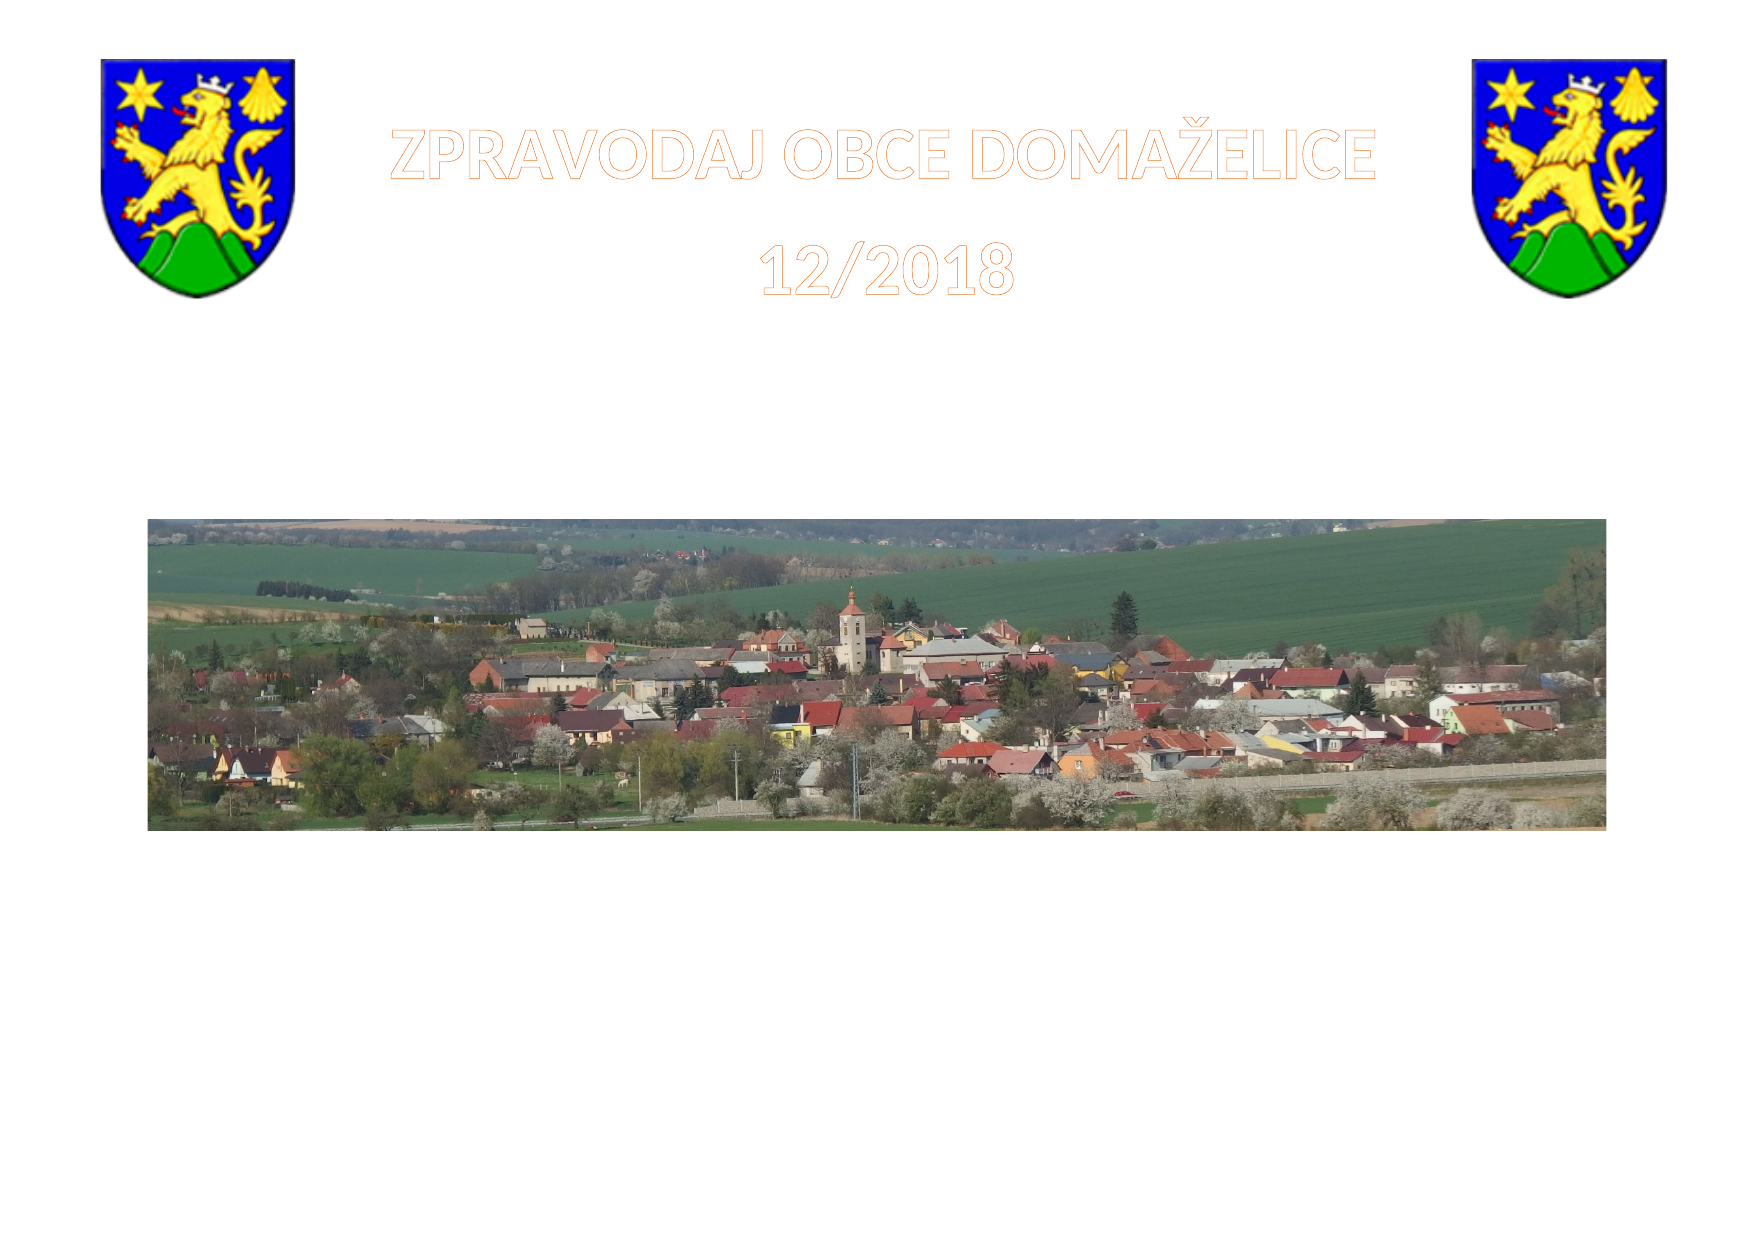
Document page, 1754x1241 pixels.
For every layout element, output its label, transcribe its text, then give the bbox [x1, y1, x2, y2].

picture [1468, 59, 1671, 302]
text 12/2018 [148, 221, 1606, 313]
picture [147, 519, 1607, 831]
picture [97, 59, 299, 302]
text ZPRAVODAJ OBCE DOMAŽELICE [298, 106, 1468, 197]
